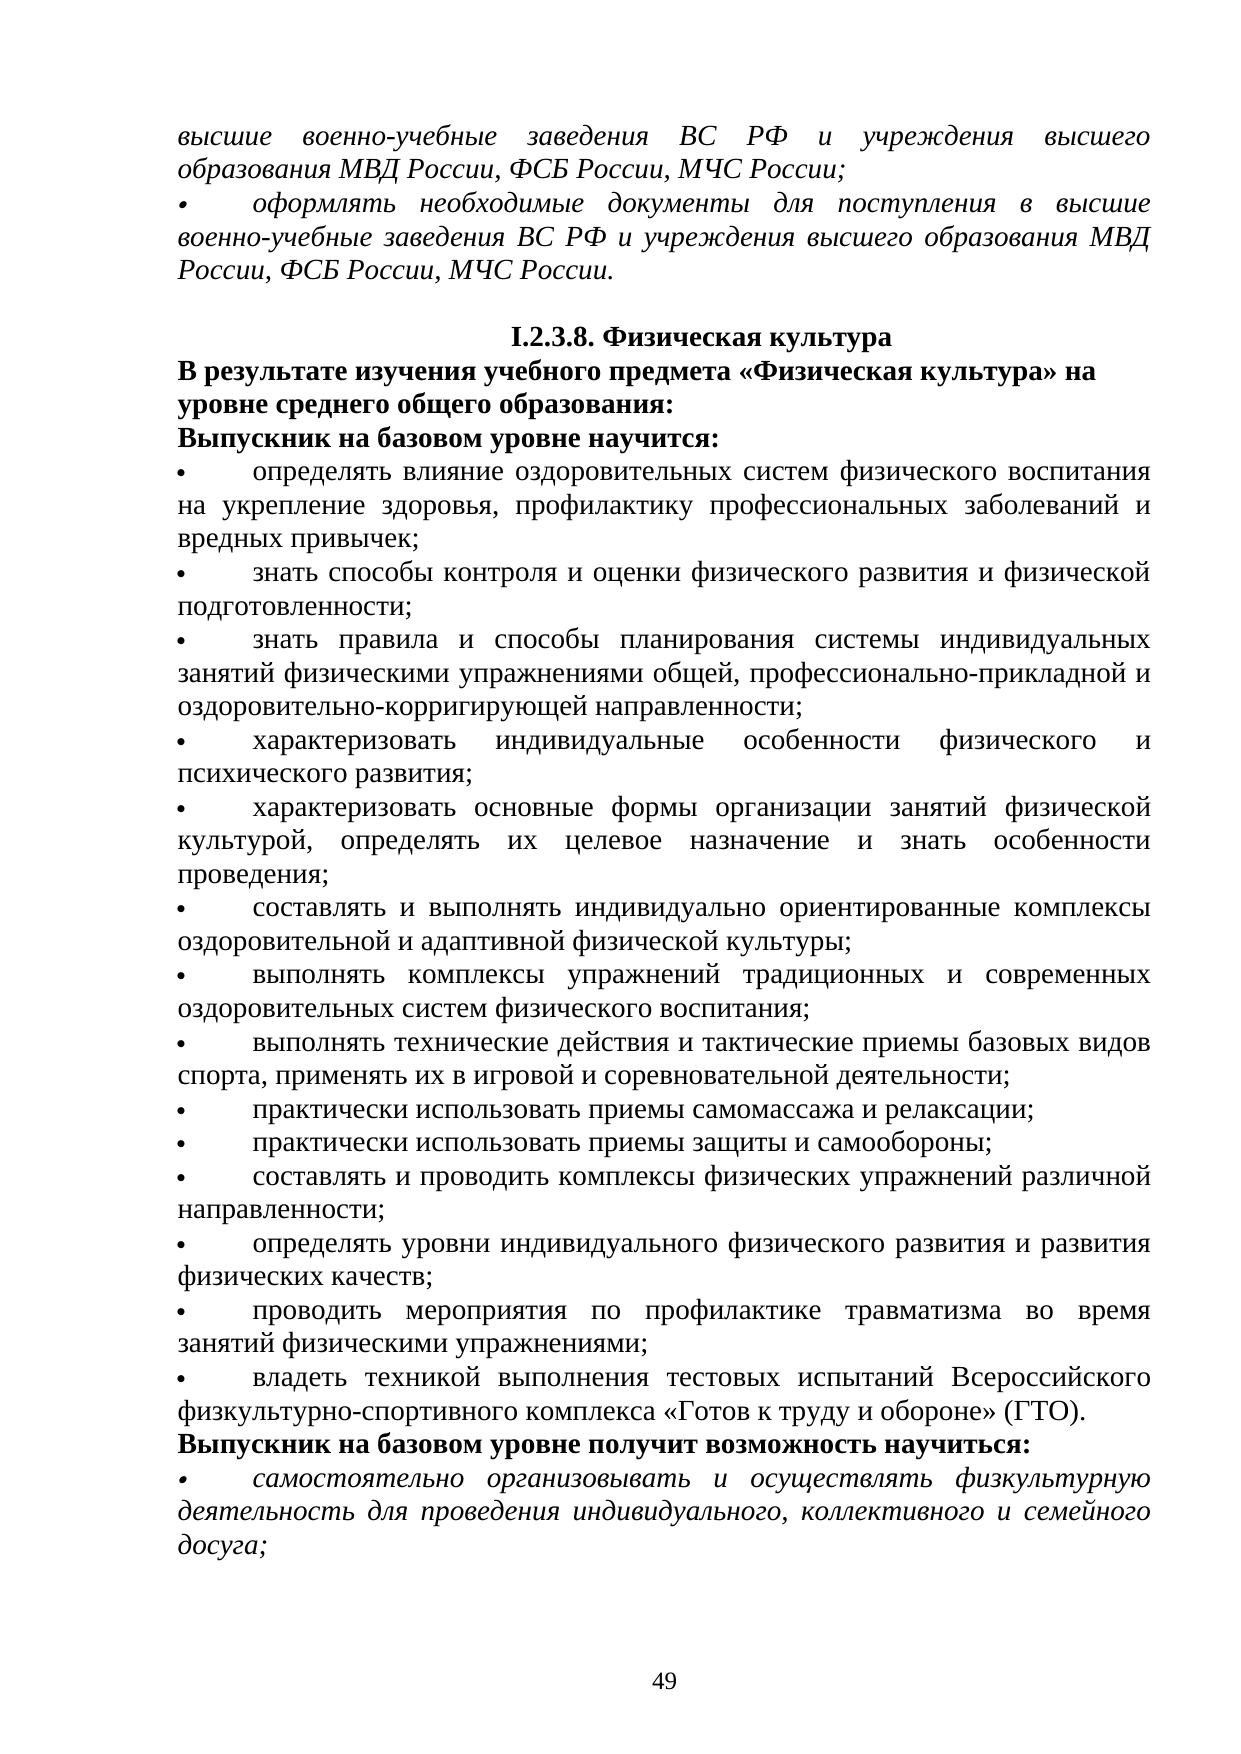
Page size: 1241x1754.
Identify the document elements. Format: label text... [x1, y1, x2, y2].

list выполнять комплексы упражнений традиционных и современных оздоровительных систем физического воспитания; [177, 957, 1152, 1024]
list проводить мероприятия по профилактике травматизма во время занятий физическими упражнениями; [177, 1292, 1152, 1359]
list владеть техникой выполнения тестовых испытаний Всероссийского физкультурно-спортивного комплекса «Готов к труду и обороне» (ГТО). [177, 1359, 1152, 1426]
list знать правила и способы планирования системы индивидуальных занятий физическими упражнениями общей, профессионально-прикладной и оздоровительно-корригирующей направленности; [177, 621, 1152, 722]
text Выпускник на базовом уровне научится: [177, 420, 1152, 453]
list выполнять технические действия и тактические приемы базовых видов спорта, применять их в игровой и соревновательной деятельности; [177, 1024, 1152, 1091]
list знать способы контроля и оценки физического развития и физической подготовленности; [177, 554, 1152, 621]
list характеризовать основные формы организации занятий физической культурой, определять их целевое назначение и знать особенности проведения; [177, 789, 1152, 889]
list определять уровни индивидуального физического развития и развития физических качеств; [177, 1225, 1152, 1292]
text В результате изучения учебного предмета «Физическая культура» на уровне среднего общего образования: [177, 353, 1152, 420]
list составлять и проводить комплексы физических упражнений различной направленности; [177, 1158, 1152, 1225]
text I.2.3.8. Физическая культура [177, 319, 1152, 353]
text Выпускник на базовом уровне получит возможность научиться: [177, 1426, 1152, 1460]
list характеризовать индивидуальные особенности физического и психического развития; [177, 722, 1152, 789]
list практически использовать приемы защиты и самообороны; [177, 1124, 1152, 1158]
list практически использовать приемы самомассажа и релаксации; [177, 1091, 1152, 1124]
list составлять и выполнять индивидуально ориентированные комплексы оздоровительной и адаптивной физической культуры; [177, 889, 1152, 957]
list оформлять необходимые документы для поступления в высшие военно-учебные заведения ВС РФ и учреждения высшего образования МВД России, ФСБ России, МЧС России. [177, 185, 1152, 286]
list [177, 118, 1152, 185]
list определять влияние оздоровительных систем физического воспитания на укрепление здоровья, профилактику профессиональных заболеваний и вредных привычек; [177, 453, 1152, 554]
list самостоятельно организовывать и осуществлять физкультурную деятельность для проведения индивидуального, коллективного и семейного досуга; [177, 1460, 1152, 1560]
